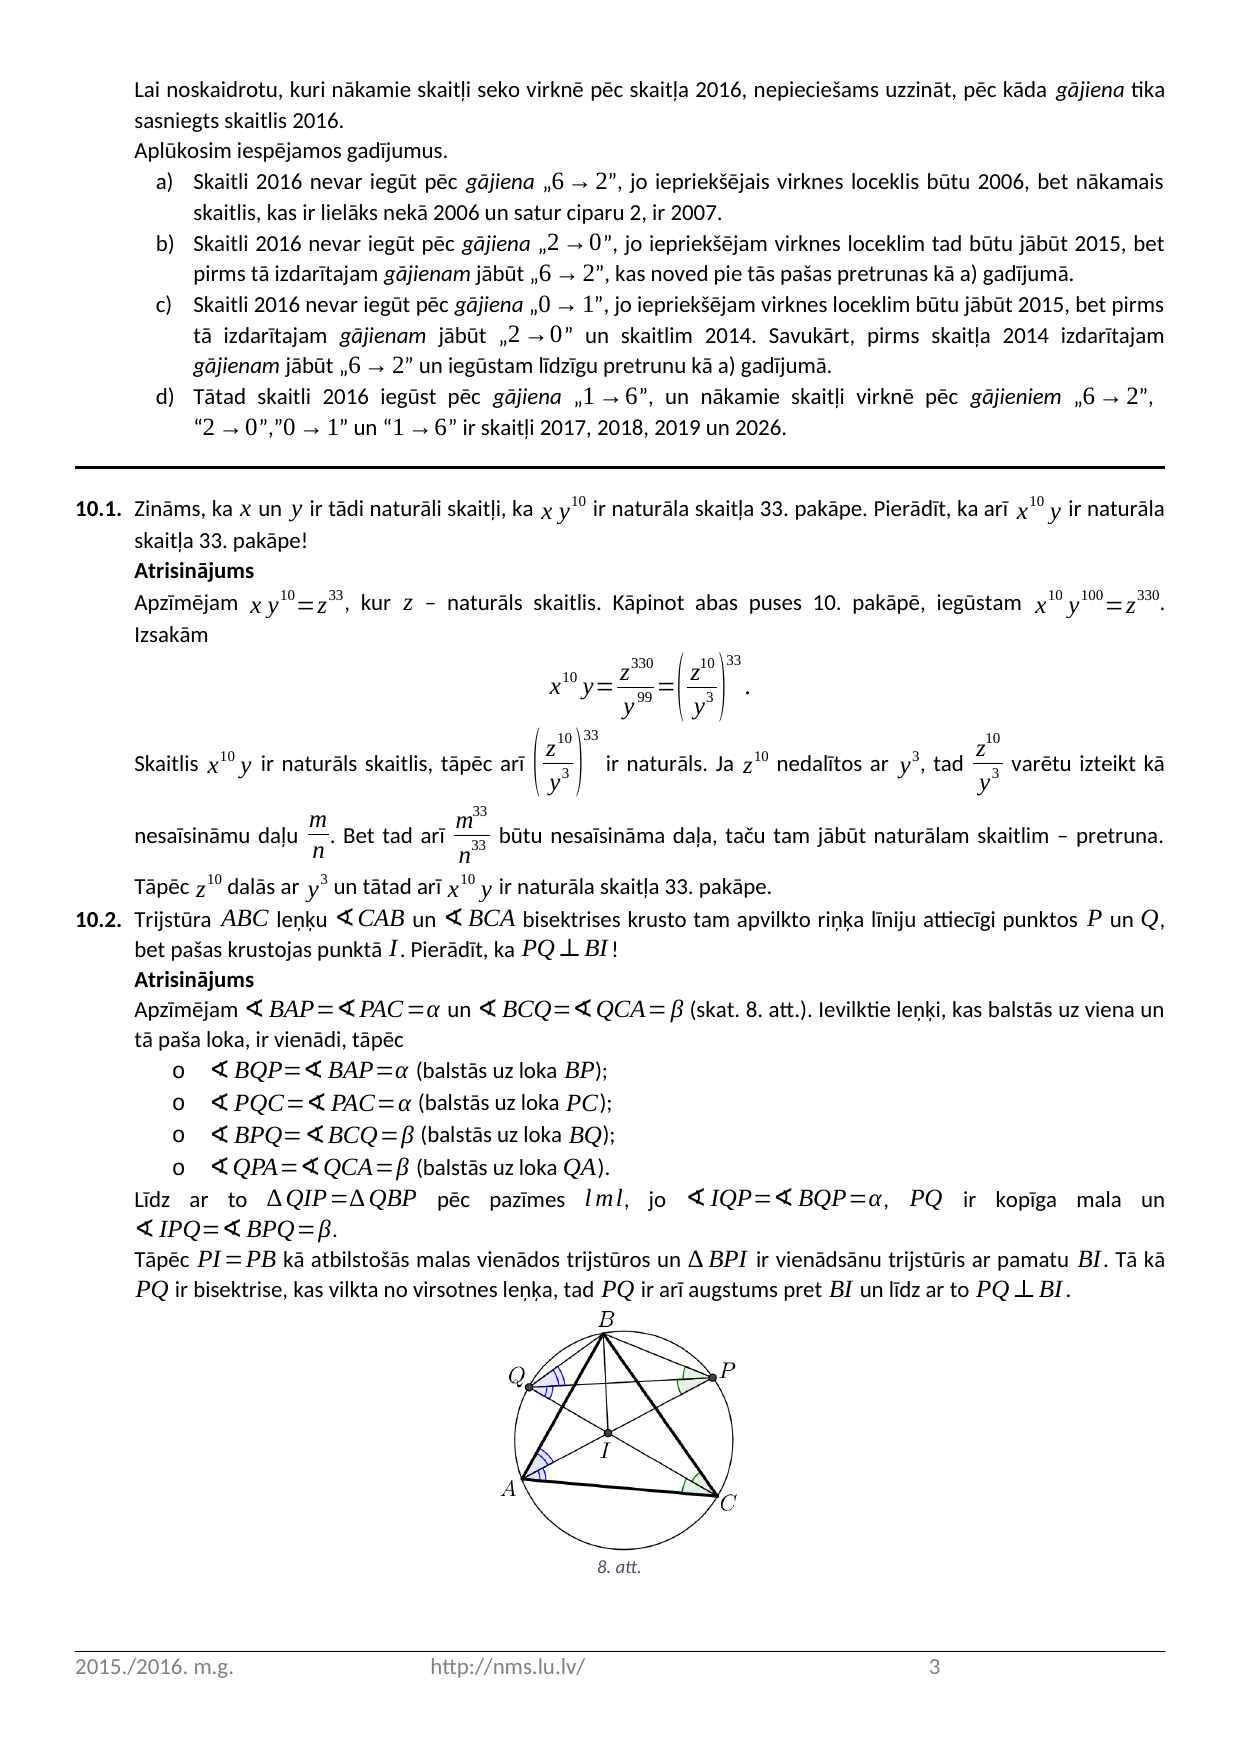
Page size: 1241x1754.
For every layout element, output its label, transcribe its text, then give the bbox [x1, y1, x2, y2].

list Tātad skaitli 2016 iegūst pēc gājiena „”, un nākamie skaitļi virknē pēc gājieniem „”, “”,”” un “” ir skaitļi 2017, 2018, 2019 un 2026. [156, 382, 1165, 441]
text Apzīmējam un (skat. 8. att.). Ievilktie leņķi, kas balstās uz viena un tā paša loka, ir vienādi, tāpēc [134, 995, 1165, 1053]
text 10.1. Zināms, ka un ir tādi naturāli skaitļi, ka ir naturāla skaitļa 33. pakāpe. Pierādīt, ka arī ir naturāla skaitļa 33. pakāpe! [75, 493, 1165, 554]
picture [491, 1305, 749, 1553]
list Skaitli 2016 nevar iegūt pēc gājiena „”, jo iepriekšējam virknes loceklim tad būtu jābūt 2015, bet pirms tā izdarītajam gājienam jābūt „”, kas noved pie tās pašas pretrunas kā a) gadījumā. [156, 229, 1165, 287]
list Skaitli 2016 nevar iegūt pēc gājiena „”, jo iepriekšējam virknes loceklim būtu jābūt 2015, bet pirms tā izdarītajam gājienam jābūt „” un skaitlim 2014. Savukārt, pirms skaitļa 2014 izdarītajam gājienam jābūt „” un iegūstam līdzīgu pretrunu kā a) gadījumā. [156, 290, 1165, 379]
text Atrisinājums [134, 556, 1165, 584]
text Skaitlis ir naturāls skaitlis, tāpēc arī ir naturāls. Ja nedalītos ar , tad varētu izteikt kā nesaīsināmu daļu . Bet tad arī būtu nesaīsināma daļa, taču tam jābūt naturālam skaitlim – pretruna. Tāpēc dalās ar un tātad arī ir naturāla skaitļa 33. pakāpe. [134, 727, 1165, 902]
list Skaitli 2016 nevar iegūt pēc gājiena „”, jo iepriekšējais virknes loceklis būtu 2006, bet nākamais skaitlis, kas ir lielāks nekā 2006 un satur ciparu 2, ir 2007. [156, 167, 1165, 226]
list (balstās uz loka ); [172, 1056, 1165, 1086]
list (balstās uz loka ). [172, 1153, 1165, 1183]
text Lai noskaidrotu, kuri nākamie skaitļi seko virknē pēc skaitļa 2016, nepieciešams uzzināt, pēc kāda gājiena tika sasniegts skaitlis 2016. [134, 75, 1165, 134]
text Aplūkosim iespējamos gadījumus. [134, 136, 1165, 164]
text Apzīmējam , kur – naturāls skaitlis. Kāpinot abas puses 10. pakāpē, iegūstam . Izsakām [134, 586, 1165, 648]
text Tāpēc kā atbilstošās malas vienādos trijstūros un ir vienādsānu trijstūris ar pamatu . Tā kā ir bisektrise, kas vilkta no virsotnes leņķa, tad ir arī augstums pret un līdz ar to . [134, 1245, 1165, 1303]
list (balstās uz loka ); [172, 1120, 1165, 1150]
text 8. att. [75, 1555, 1165, 1578]
list (balstās uz loka ); [172, 1088, 1165, 1118]
text Līdz ar to pēc pazīmes , jo , ir kopīga mala un . [134, 1185, 1165, 1243]
text 10.2. Trijstūra leņķu un bisektrises krusto tam apvilkto riņķa līniju attiecīgi punktos un , bet pašas krustojas punktā . Pierādīt, ka ! [75, 905, 1165, 963]
text Atrisinājums [134, 965, 1165, 993]
